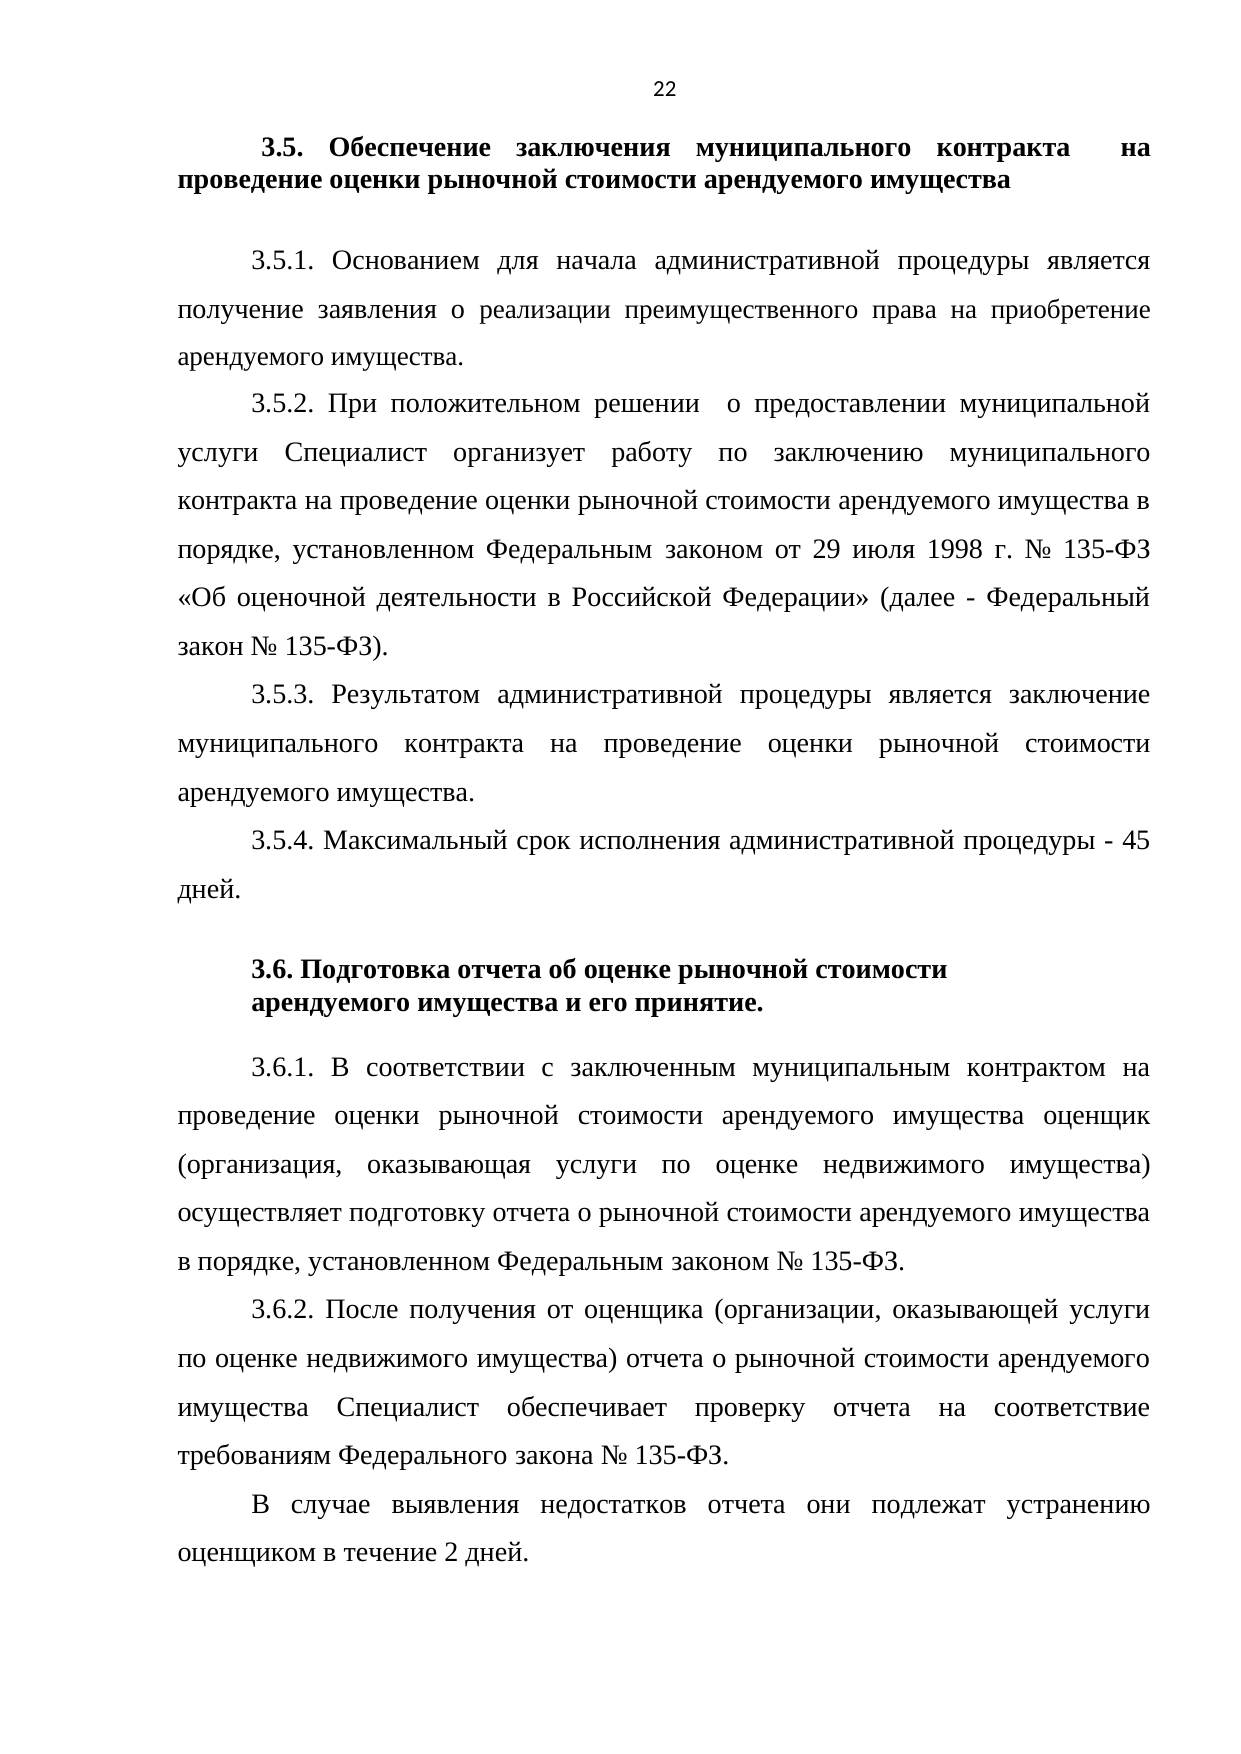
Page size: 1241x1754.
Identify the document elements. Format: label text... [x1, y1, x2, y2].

text арендуемого имущества и его принятие. [177, 985, 1152, 1017]
text 3.5.3. Результатом административной процедуры является заключение муниципального контракта на проведение оценки рыночной стоимости арендуемого имущества. [177, 677, 1152, 807]
text 3.6.2. После получения от оценщика (организации, оказывающей услуги по оценке недвижимого имущества) отчета о рыночной стоимости арендуемого имущества Специалист обеспечивает проверку отчета на соответствие требованиям Федерального закона № 135-ФЗ. [177, 1292, 1152, 1471]
text 3.6. Подготовка отчета об оценке рыночной стоимости [177, 953, 1152, 985]
text В случае выявления недостатков отчета они подлежат устранению оценщиком в течение 2 дней. [177, 1487, 1152, 1568]
text 3.5.1. Основанием для начала административной процедуры является получение заявления о реализации преимущественного права на приобретение арендуемого имущества. [177, 243, 1152, 371]
text 3.6.1. В соответствии с заключенным муниципальным контрактом на проведение оценки рыночной стоимости арендуемого имущества оценщик (организация, оказывающая услуги по оценке недвижимого имущества) осуществляет подготовку отчета о рыночной стоимости арендуемого имущества в порядке, установленном Федеральным законом № 135-ФЗ. [177, 1050, 1152, 1276]
text 3.5.2. При положительном решении о предоставлении муниципальной услуги Специалист организует работу по заключению муниципального контракта на проведение оценки рыночной стоимости арендуемого имущества в порядке, установленном Федеральным законом от 29 июля 1998 г. № 135-ФЗ «Об оценочной деятельности в Российской Федерации» (далее - Федеральный закон № 135-ФЗ). [177, 386, 1152, 661]
text 3.5. Обеспечение заключения муниципального контракта на проведение оценки рыночной стоимости арендуемого имущества [177, 130, 1152, 194]
text 3.5.4. Максимальный срок исполнения административной процедуры - 45 дней. [177, 823, 1152, 904]
